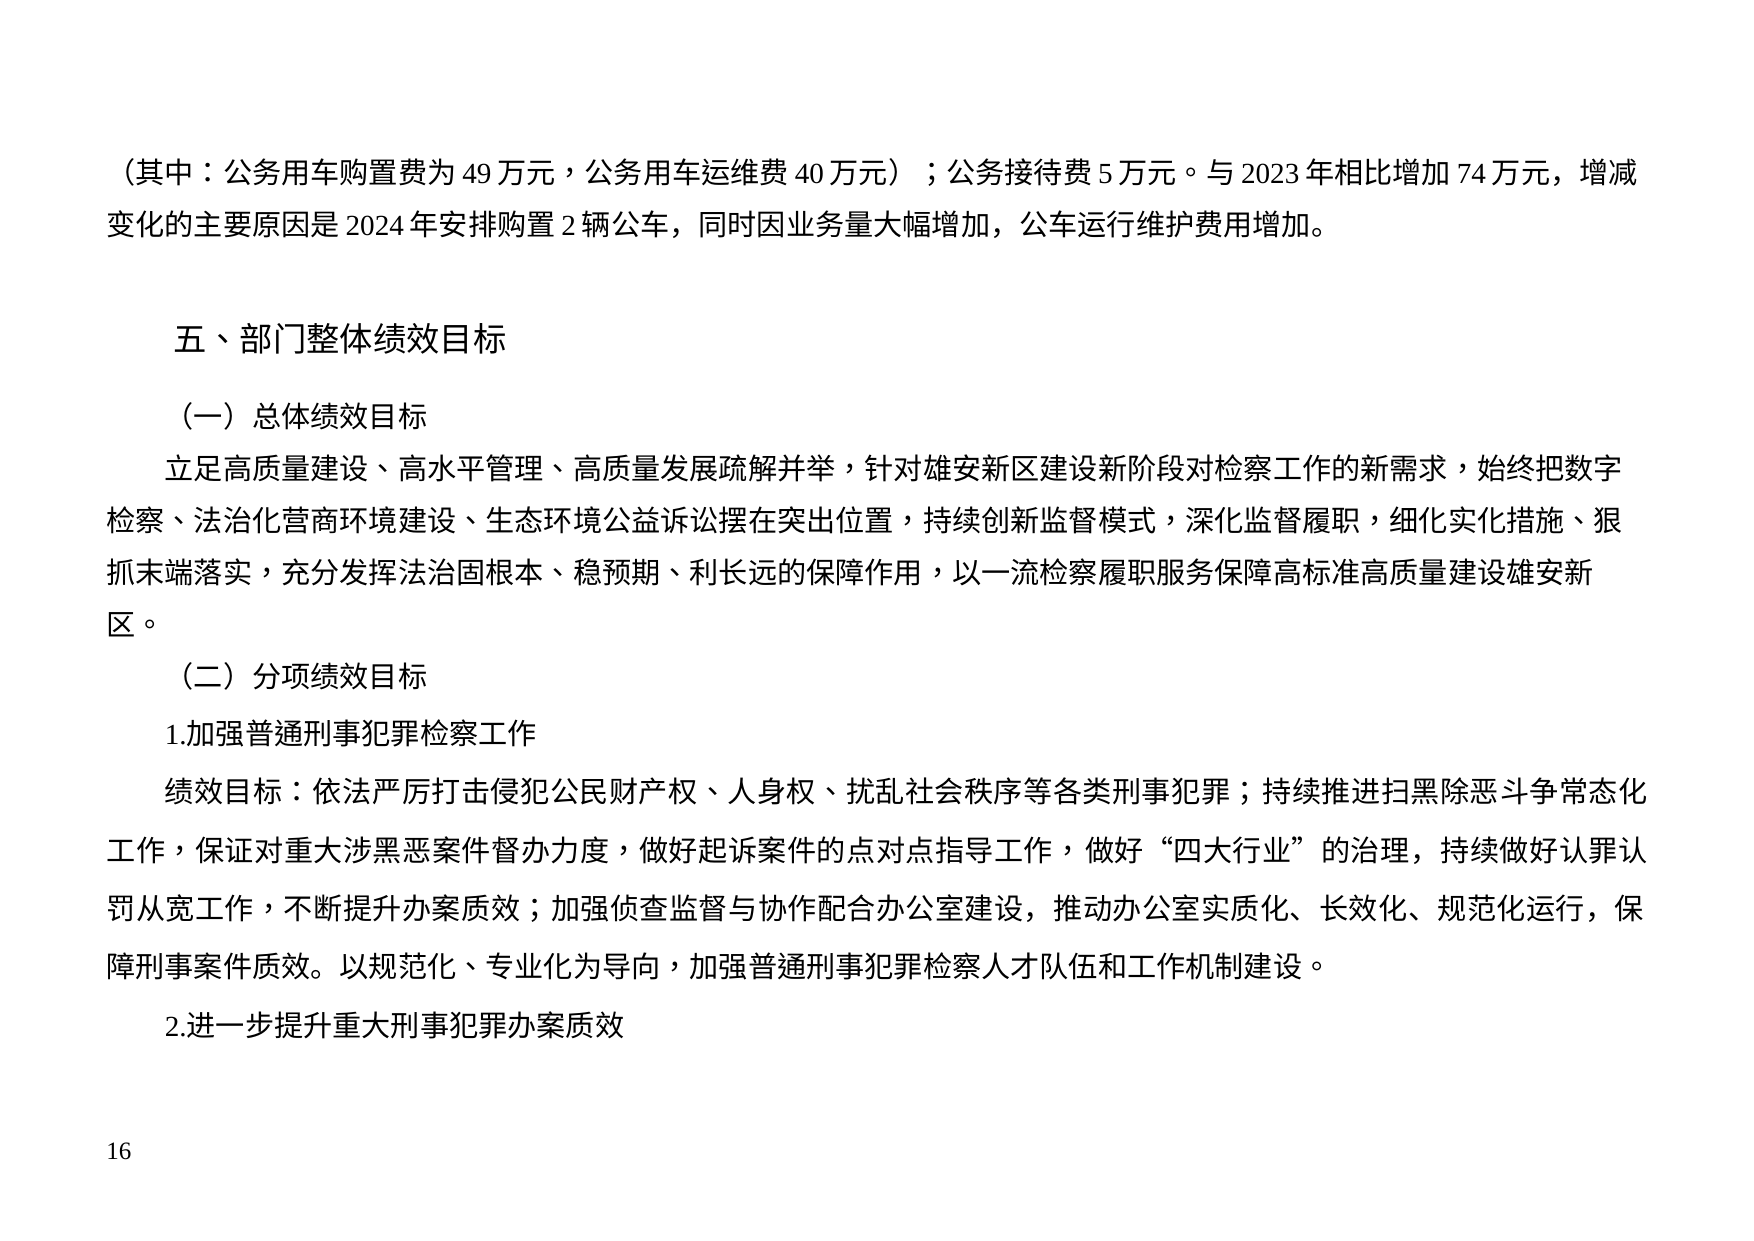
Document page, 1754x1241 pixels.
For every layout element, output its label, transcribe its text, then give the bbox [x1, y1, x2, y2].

text （二）分项绩效目标 [106, 646, 1648, 698]
text 立足高质量建设、高水平管理、高质量发展疏解并举，针对雄安新区建设新阶段对检察工作的新需求，始终把数字检察、法治化营商环境建设、生态环境公益诉讼摆在突出位置，持续创新监督模式，深化监督履职，细化实化措施、狠抓末端落实，充分发挥法治固根本、稳预期、利长远的保障作用，以一流检察履职服务保障高标准高质量建设雄安新区。 [106, 437, 1648, 646]
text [106, 142, 1648, 246]
text （一）总体绩效目标 [106, 385, 1648, 437]
text 绩效目标：依法严厉打击侵犯公民财产权、人身权、扰乱社会秩序等各类刑事犯罪；持续推进扫黑除恶斗争常态化工作，保证对重大涉黑恶案件督办力度，做好起诉案件的点对点指导工作，做好“四大行业”的治理，持续做好认罪认罚从宽工作，不断提升办案质效；加强侦查监督与协作配合办公室建设，推动办公室实质化、长效化、规范化运行，保障刑事案件质效。以规范化、专业化为导向，加强普通刑事犯罪检察人才队伍和工作机制建设。 [106, 756, 1648, 989]
text 1.加强普通刑事犯罪检察工作 [106, 698, 1648, 756]
text 五、部门整体绩效目标 [106, 316, 1648, 362]
text 2.进一步提升重大刑事犯罪办案质效 [106, 989, 1648, 1048]
